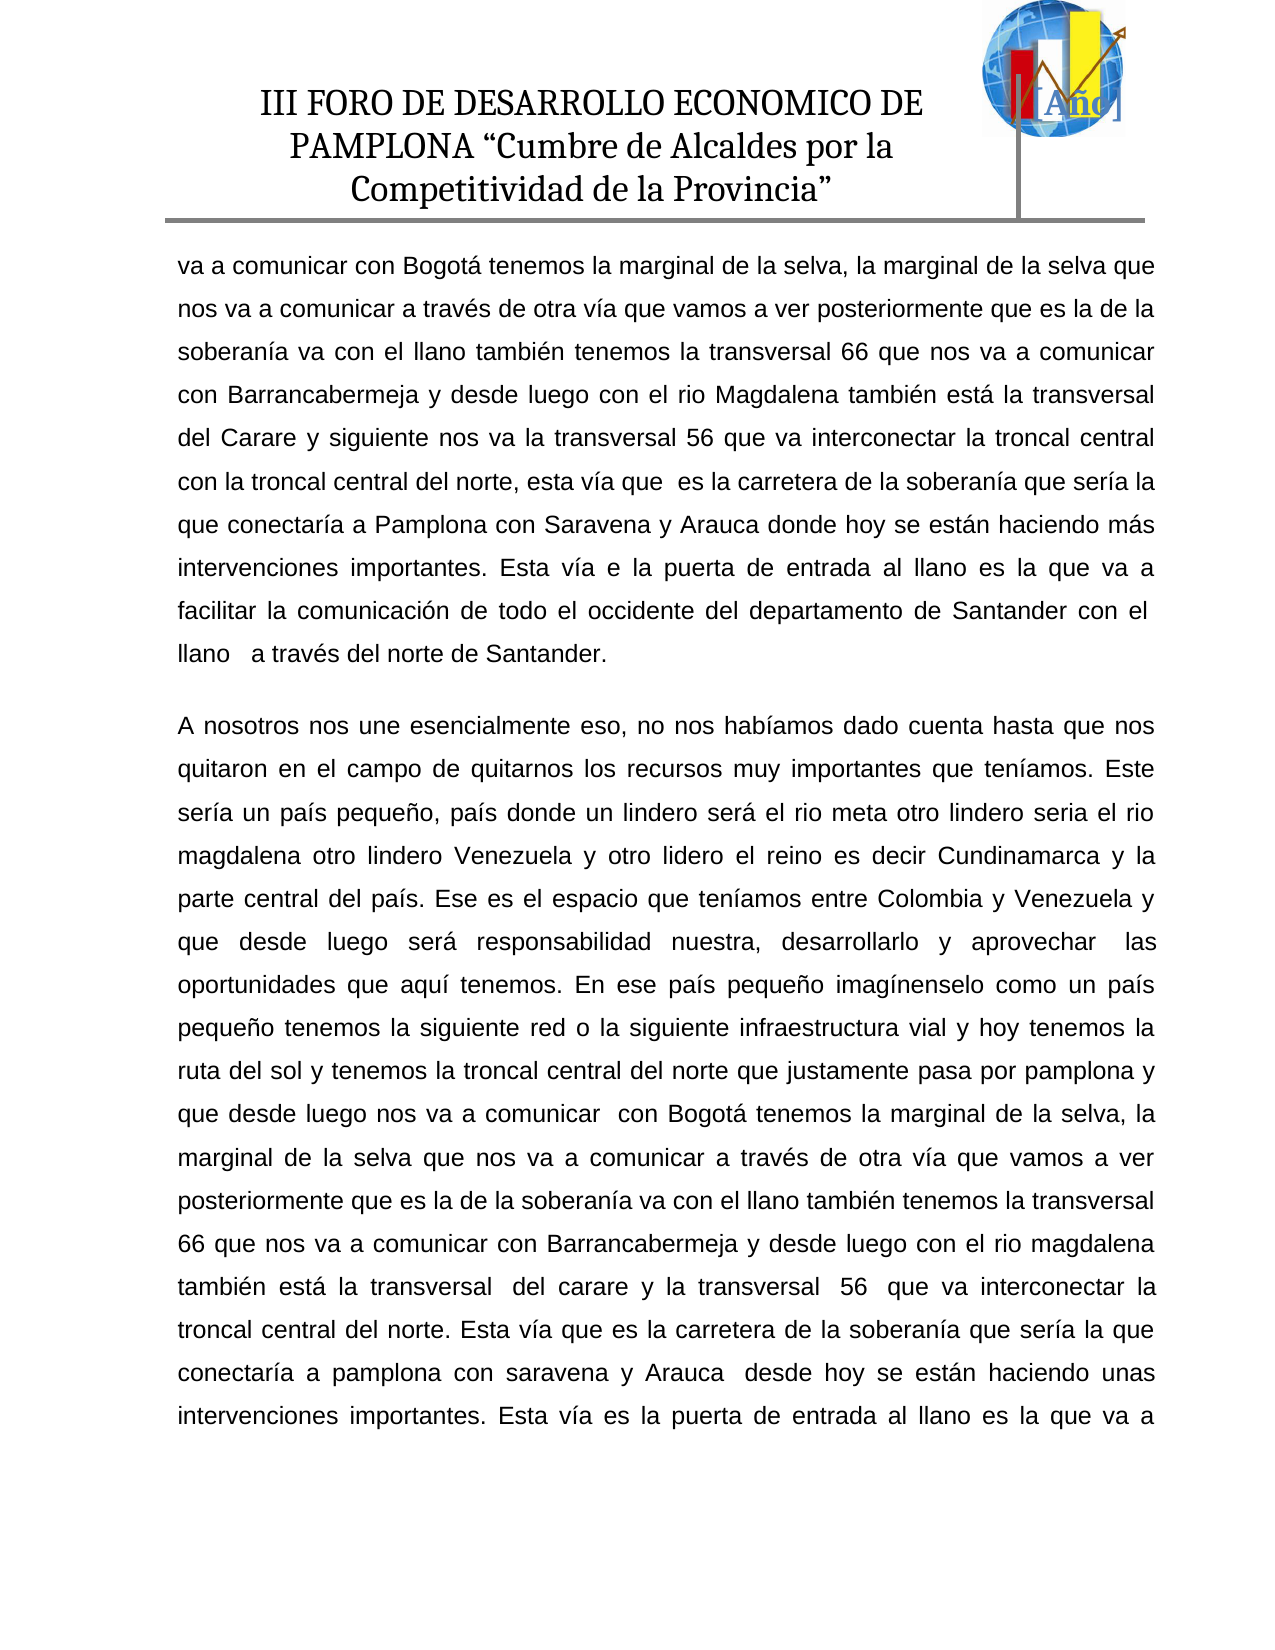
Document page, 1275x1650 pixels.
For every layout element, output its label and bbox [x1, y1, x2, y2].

text [177, 251, 1157, 668]
text [177, 711, 1157, 1430]
